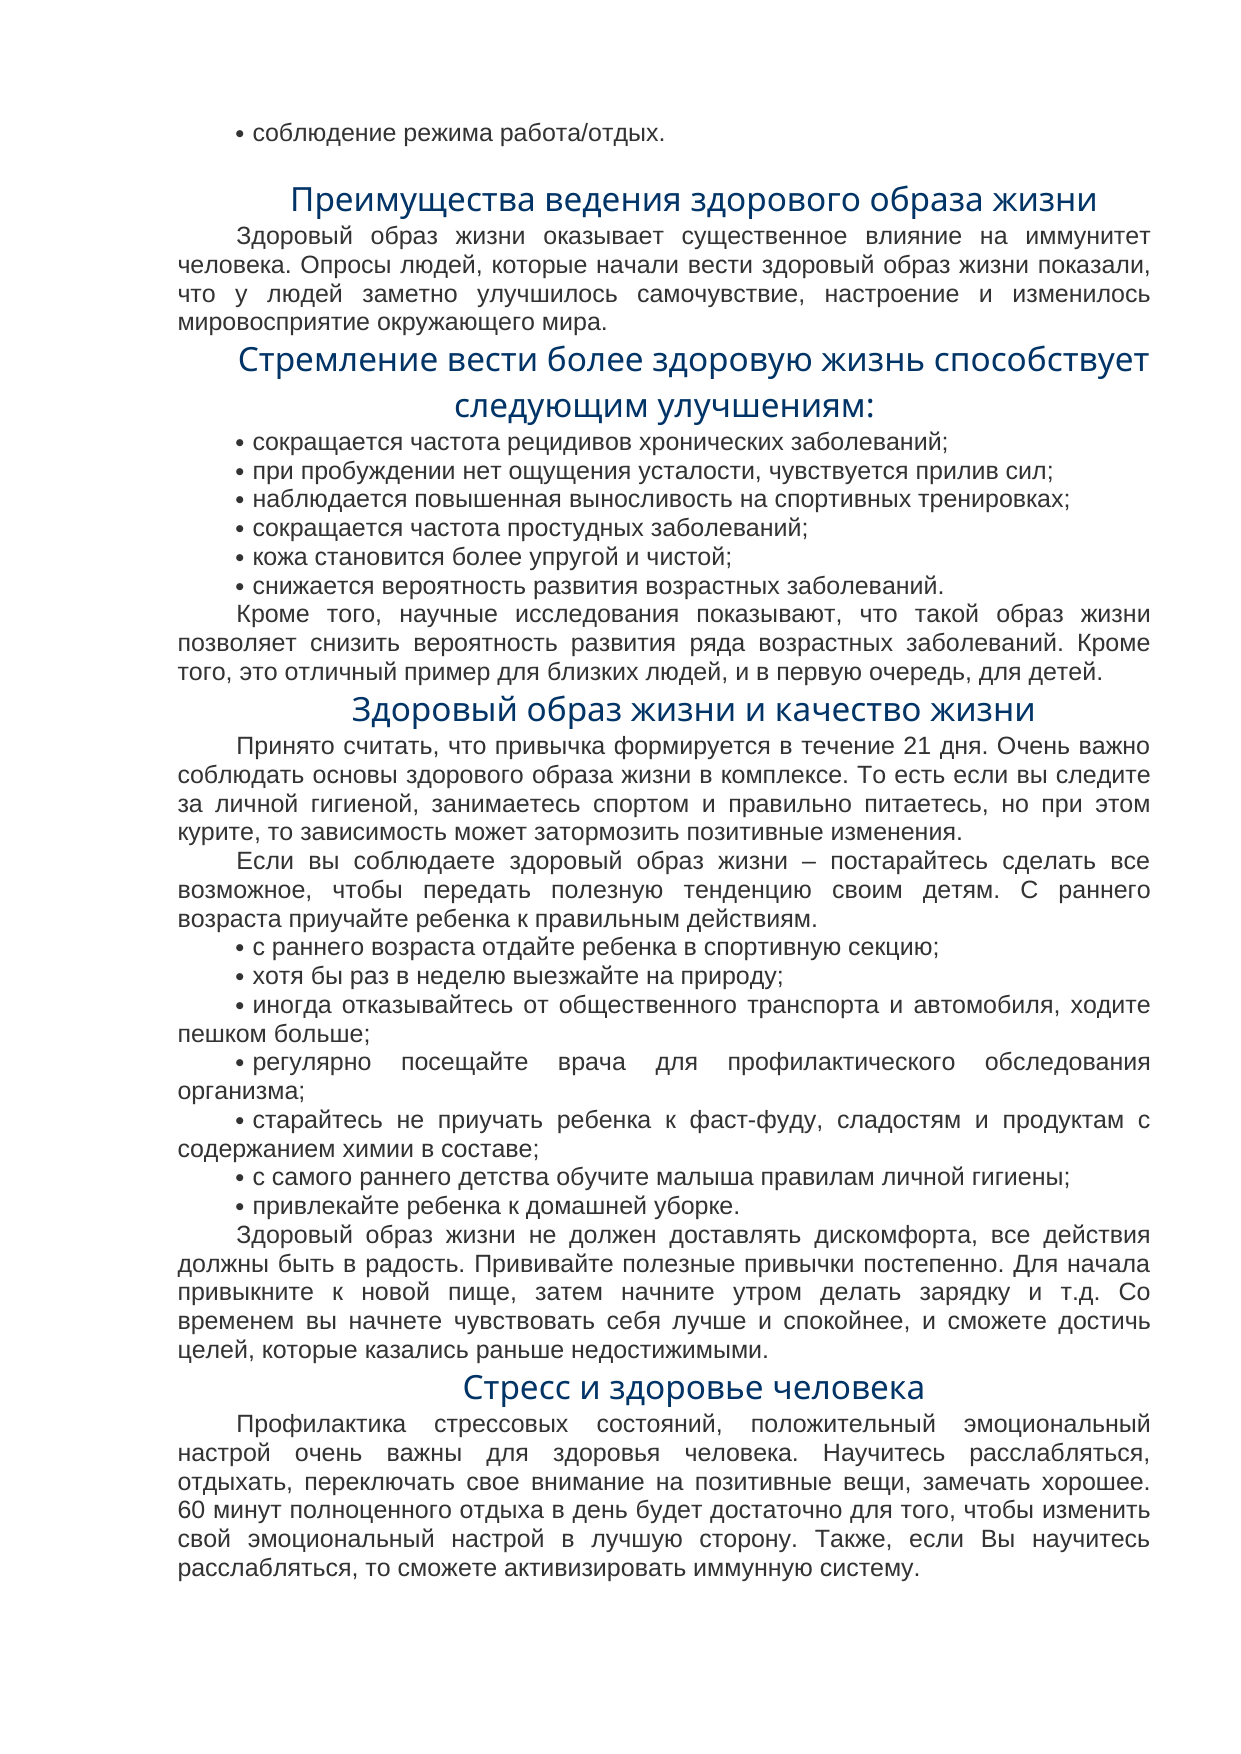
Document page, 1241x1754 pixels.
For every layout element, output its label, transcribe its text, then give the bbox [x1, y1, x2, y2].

list с раннего возраста отдайте ребенка в спортивную секцию; [177, 932, 1152, 961]
text Если вы соблюдаете здоровый образ жизни – постарайтесь сделать все возможное, чтобы передать полезную тенденцию своим детям. С раннего возраста приучайте ребенка к правильным действиям. [177, 846, 1152, 932]
list регулярно посещайте врача для профилактического обследования организма; [177, 1047, 1152, 1105]
text Принято считать, что привычка формируется в течение 21 дня. Очень важно соблюдать основы здорового образа жизни в комплексе. То есть если вы следите за личной гигиеной, занимаетесь спортом и правильно питаетесь, но при этом курите, то зависимость может затормозить позитивные изменения. [177, 731, 1152, 846]
text Здоровый образ жизни оказывает существенное влияние на иммунитет человека. Опросы людей, которые начали вести здоровый образ жизни показали, что у людей заметно улучшилось самочувствие, настроение и изменилось мировосприятие окружающего мира. [177, 221, 1152, 336]
list наблюдается повышенная выносливость на спортивных тренировках; [177, 484, 1152, 513]
text Стресс и здоровье человека [177, 1363, 1152, 1409]
text Стремление вести более здоровую жизнь способствует следующим улучшениям: [177, 336, 1152, 427]
list кожа становится более упругой и чистой; [177, 542, 1152, 571]
text Здоровый образ жизни и качество жизни [177, 686, 1152, 731]
list сокращается частота рецидивов хронических заболеваний; [177, 427, 1152, 456]
text Здоровый образ жизни не должен доставлять дискомфорта, все действия должны быть в радость. Прививайте полезные привычки постепенно. Для начала привыкните к новой пище, затем начните утром делать зарядку и т.д. Со временем вы начнете чувствовать себя лучше и спокойнее, и сможете достичь целей, которые казались раньше недостижимыми. [177, 1220, 1152, 1363]
list иногда отказывайтесь от общественного транспорта и автомобиля, ходите пешком больше; [177, 990, 1152, 1047]
list сокращается частота простудных заболеваний; [177, 513, 1152, 542]
text Профилактика стрессовых состояний, положительный эмоциональный настрой очень важны для здоровья человека. Научитесь расслабляться, отдыхать, переключать свое внимание на позитивные вещи, замечать хорошее. 60 минут полноценного отдыха в день будет достаточно для того, чтобы изменить свой эмоциональный настрой в лучшую сторону. Также, если Вы научитесь расслабляться, то сможете активизировать иммунную систему. [177, 1409, 1152, 1581]
list хотя бы раз в неделю выезжайте на природу; [177, 961, 1152, 990]
list снижается вероятность развития возрастных заболеваний. [177, 571, 1152, 599]
list привлекайте ребенка к домашней уборке. [177, 1191, 1152, 1220]
list с самого раннего детства обучите малыша правилам личной гигиены; [177, 1162, 1152, 1191]
list старайтесь не приучать ребенка к фаст-фуду, сладостям и продуктам с содержанием химии в составе; [177, 1105, 1152, 1162]
text Кроме того, научные исследования показывают, что такой образ жизни позволяет снизить вероятность развития ряда возрастных заболеваний. Кроме того, это отличный пример для близких людей, и в первую очередь, для детей. [177, 599, 1152, 686]
list при пробуждении нет ощущения усталости, чувствуется прилив сил; [177, 456, 1152, 484]
text Преимущества ведения здорового образа жизни [177, 176, 1152, 221]
list соблюдение режима работа/отдых. [177, 118, 1152, 147]
